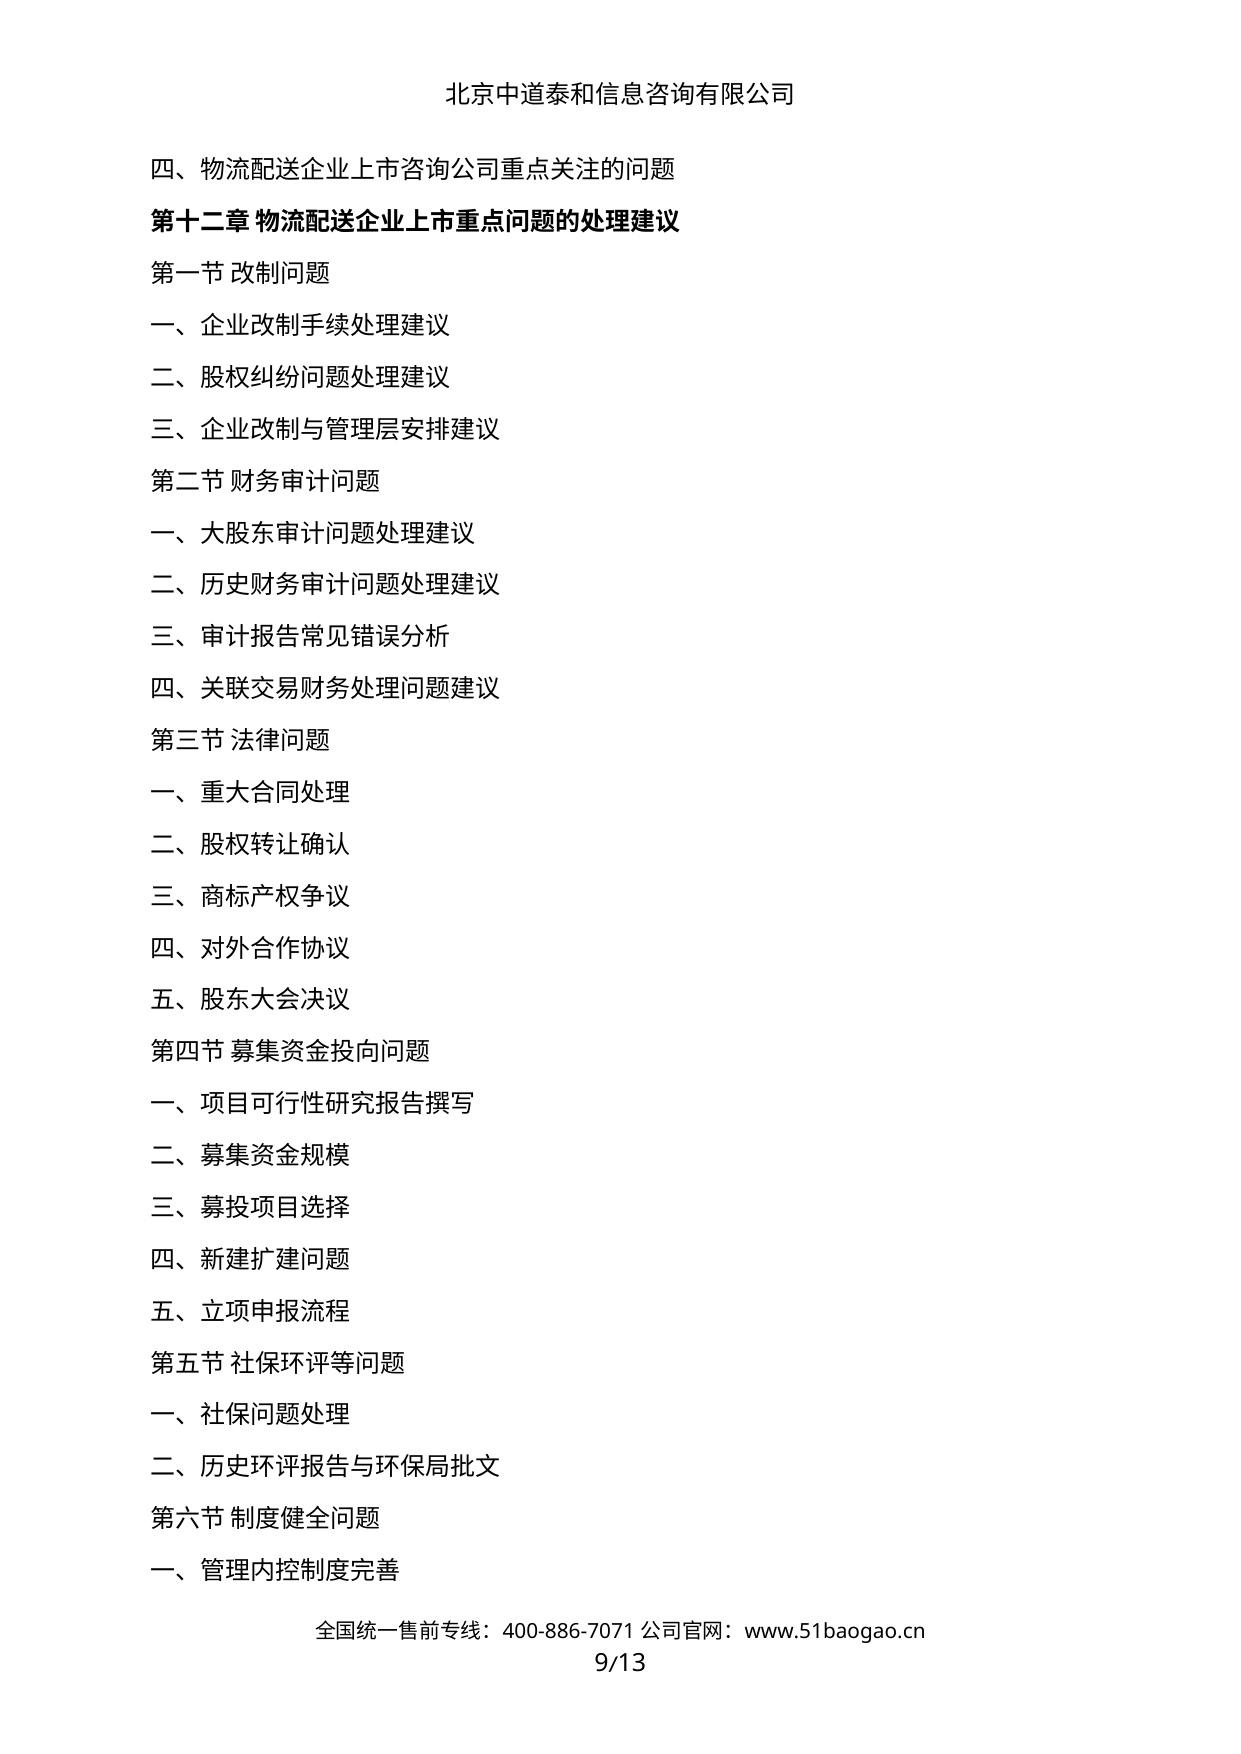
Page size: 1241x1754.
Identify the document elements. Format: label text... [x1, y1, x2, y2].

text 第十二章 物流配送企业上市重点问题的处理建议 [150, 202, 1090, 238]
text 二、募集资金规模 [150, 1136, 1090, 1172]
text 五、立项申报流程 [150, 1291, 1090, 1327]
text 第二节 财务审计问题 [150, 461, 1090, 497]
text 二、历史环评报告与环保局批文 [150, 1447, 1090, 1483]
text 三、商标产权争议 [150, 876, 1090, 912]
text 二、历史财务审计问题处理建议 [150, 565, 1090, 601]
text 二、股权转让确认 [150, 824, 1090, 861]
text 一、大股东审计问题处理建议 [150, 513, 1090, 549]
text 第一节 改制问题 [150, 254, 1090, 290]
text 二、股权纠纷问题处理建议 [150, 357, 1090, 394]
text 一、企业改制手续处理建议 [150, 306, 1090, 342]
text 五、股东大会决议 [150, 980, 1090, 1016]
text 三、审计报告常见错误分析 [150, 617, 1090, 653]
text 三、企业改制与管理层安排建议 [150, 409, 1090, 446]
text 四、对外合作协议 [150, 928, 1090, 964]
text 四、关联交易财务处理问题建议 [150, 669, 1090, 705]
text 第六节 制度健全问题 [150, 1499, 1090, 1535]
text 一、项目可行性研究报告撰写 [150, 1084, 1090, 1120]
text 四、新建扩建问题 [150, 1239, 1090, 1276]
text 一、重大合同处理 [150, 772, 1090, 809]
text 一、管理内控制度完善 [150, 1551, 1090, 1587]
text 第四节 募集资金投向问题 [150, 1032, 1090, 1068]
text 第三节 法律问题 [150, 721, 1090, 757]
text 一、社保问题处理 [150, 1395, 1090, 1431]
text 三、募投项目选择 [150, 1187, 1090, 1224]
text 第五节 社保环评等问题 [150, 1343, 1090, 1379]
text 四、物流配送企业上市咨询公司重点关注的问题 [150, 150, 1090, 186]
